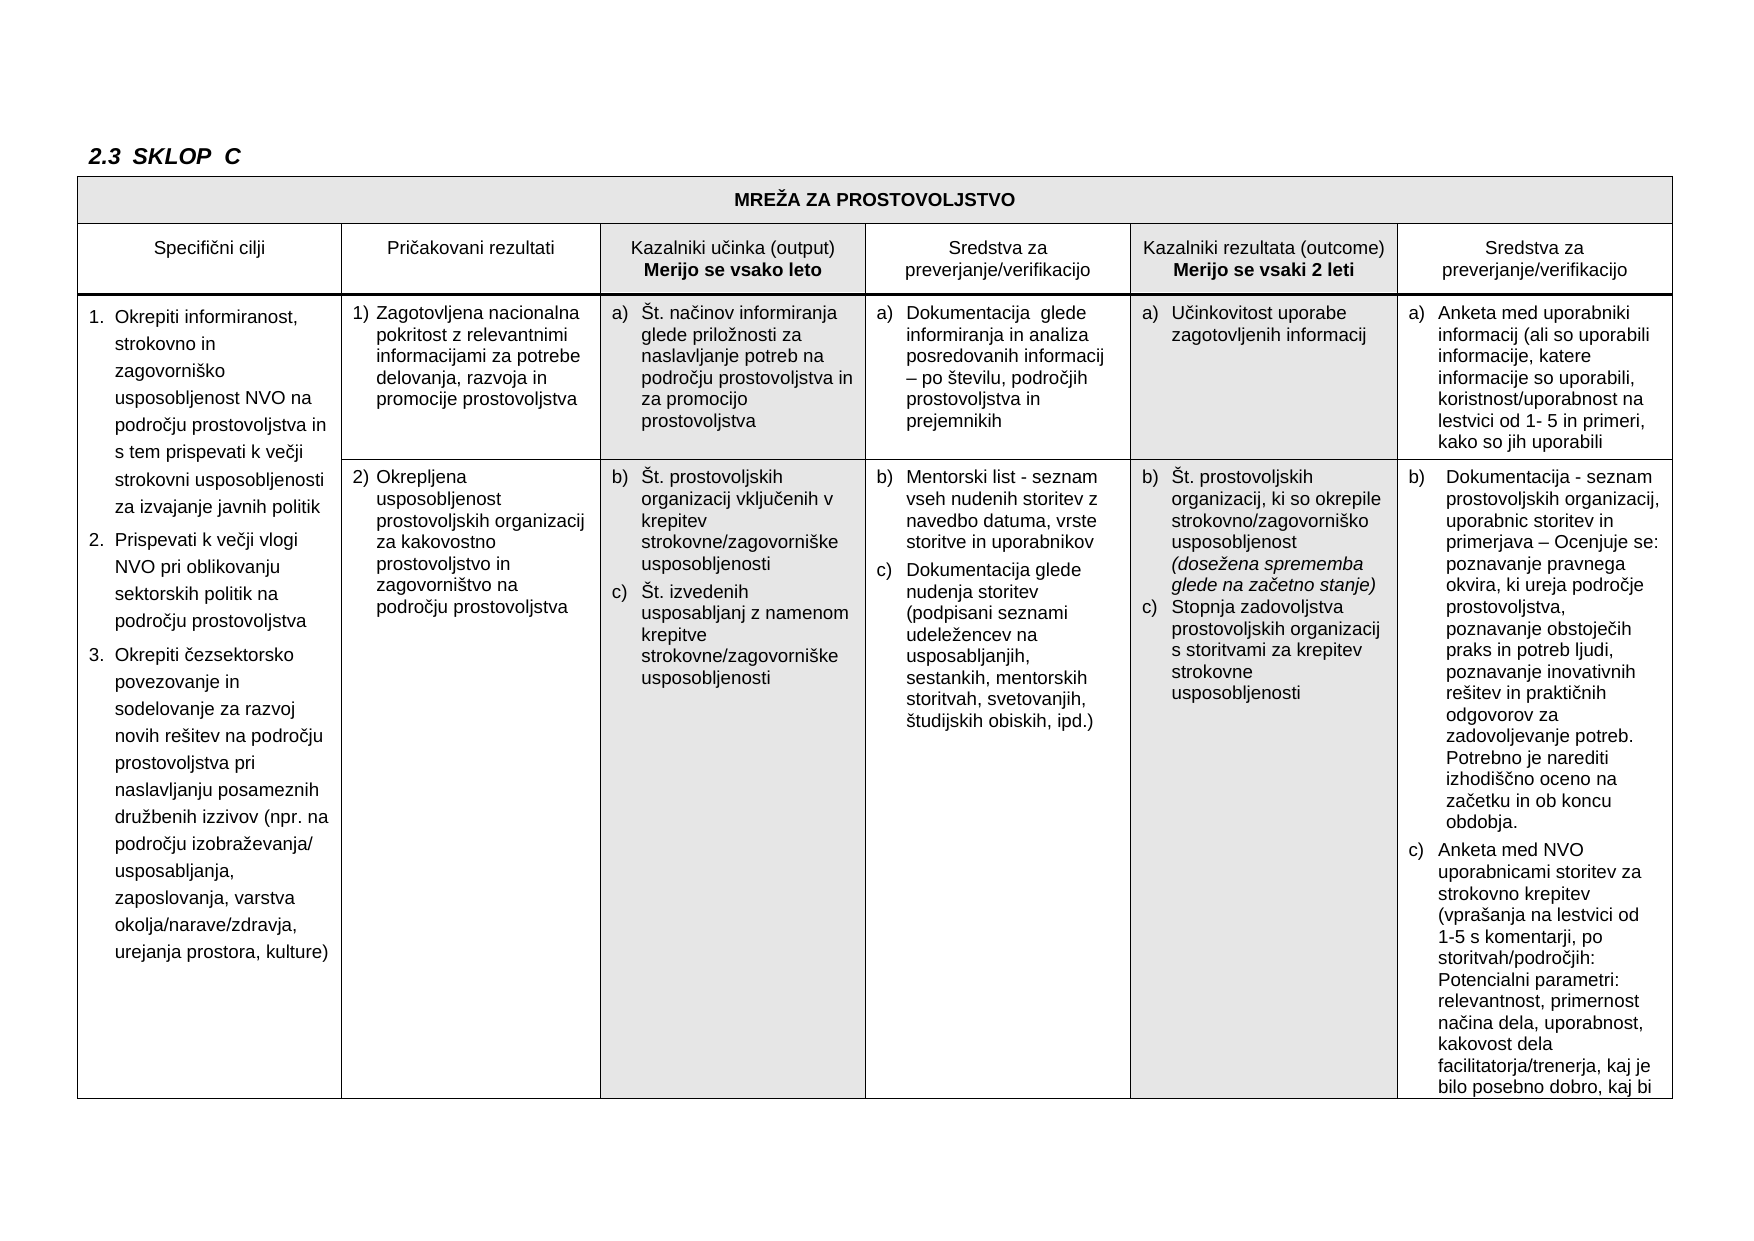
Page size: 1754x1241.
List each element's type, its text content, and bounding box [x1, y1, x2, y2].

table_cell Dokumentacija glede informiranja in analiza posredovanih informacij – po številu, področjih prostovoljstva in prejemnikih [866, 296, 1130, 459]
table_cell Anketa med uporabniki informacij (ali so uporabili informacije, katere informacije so uporabili, koristnost/uporabnost na lestvici od 1- 5 in primeri, kako so jih uporabili [1398, 296, 1672, 459]
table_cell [342, 460, 600, 1098]
table_cell Kazalniki učinka (output) Merijo se vsako leto [601, 224, 865, 292]
table_cell Učinkovitost uporabe zagotovljenih informacij [1131, 296, 1397, 459]
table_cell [601, 460, 865, 1098]
table_cell Sredstva za preverjanje/verifikacijo [1398, 224, 1672, 292]
table_cell Št. načinov informiranja glede priložnosti za naslavljanje potreb na področju prostovoljstva in za promocijo prostovoljstva [601, 296, 865, 459]
table_cell Kazalniki rezultata (outcome) Merijo se vsaki 2 leti [1131, 224, 1397, 292]
table_cell Okrepiti informiranost, strokovno in zagovorniško usposobljenost NVO na področju prostovoljstva in s tem prispevati k večji strokovni usposobljenosti za izvajanje javnih politik Prispevati k večji vlogi NVO pri oblikovanju sektorskih politik na področju prostovoljstva Okrepiti čezsektorsko povezovanje in sodelovanje za razvoj novih rešitev na področju prostovoljstva pri naslavljanju posameznih družbenih izzivov (npr. na področju izobraževanja/ usposabljanja, zaposlovanja, varstva okolja/narave/zdravja, urejanja prostora, kulture) [78, 296, 341, 1098]
table_cell Specifični cilji [78, 224, 341, 292]
table_cell Zagotovljena nacionalna pokritost z relevantnimi informacijami za potrebe delovanja, razvoja in promocije prostovoljstva [342, 296, 600, 459]
table_header MREŽA ZA PROSTOVOLJSTVO [78, 177, 1672, 223]
table_cell Pričakovani rezultati [342, 224, 600, 292]
subtitle SKLOP C [89, 143, 1636, 169]
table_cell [1131, 460, 1397, 1098]
table_cell Sredstva za preverjanje/verifikacijo [866, 224, 1130, 292]
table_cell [866, 460, 1130, 1098]
